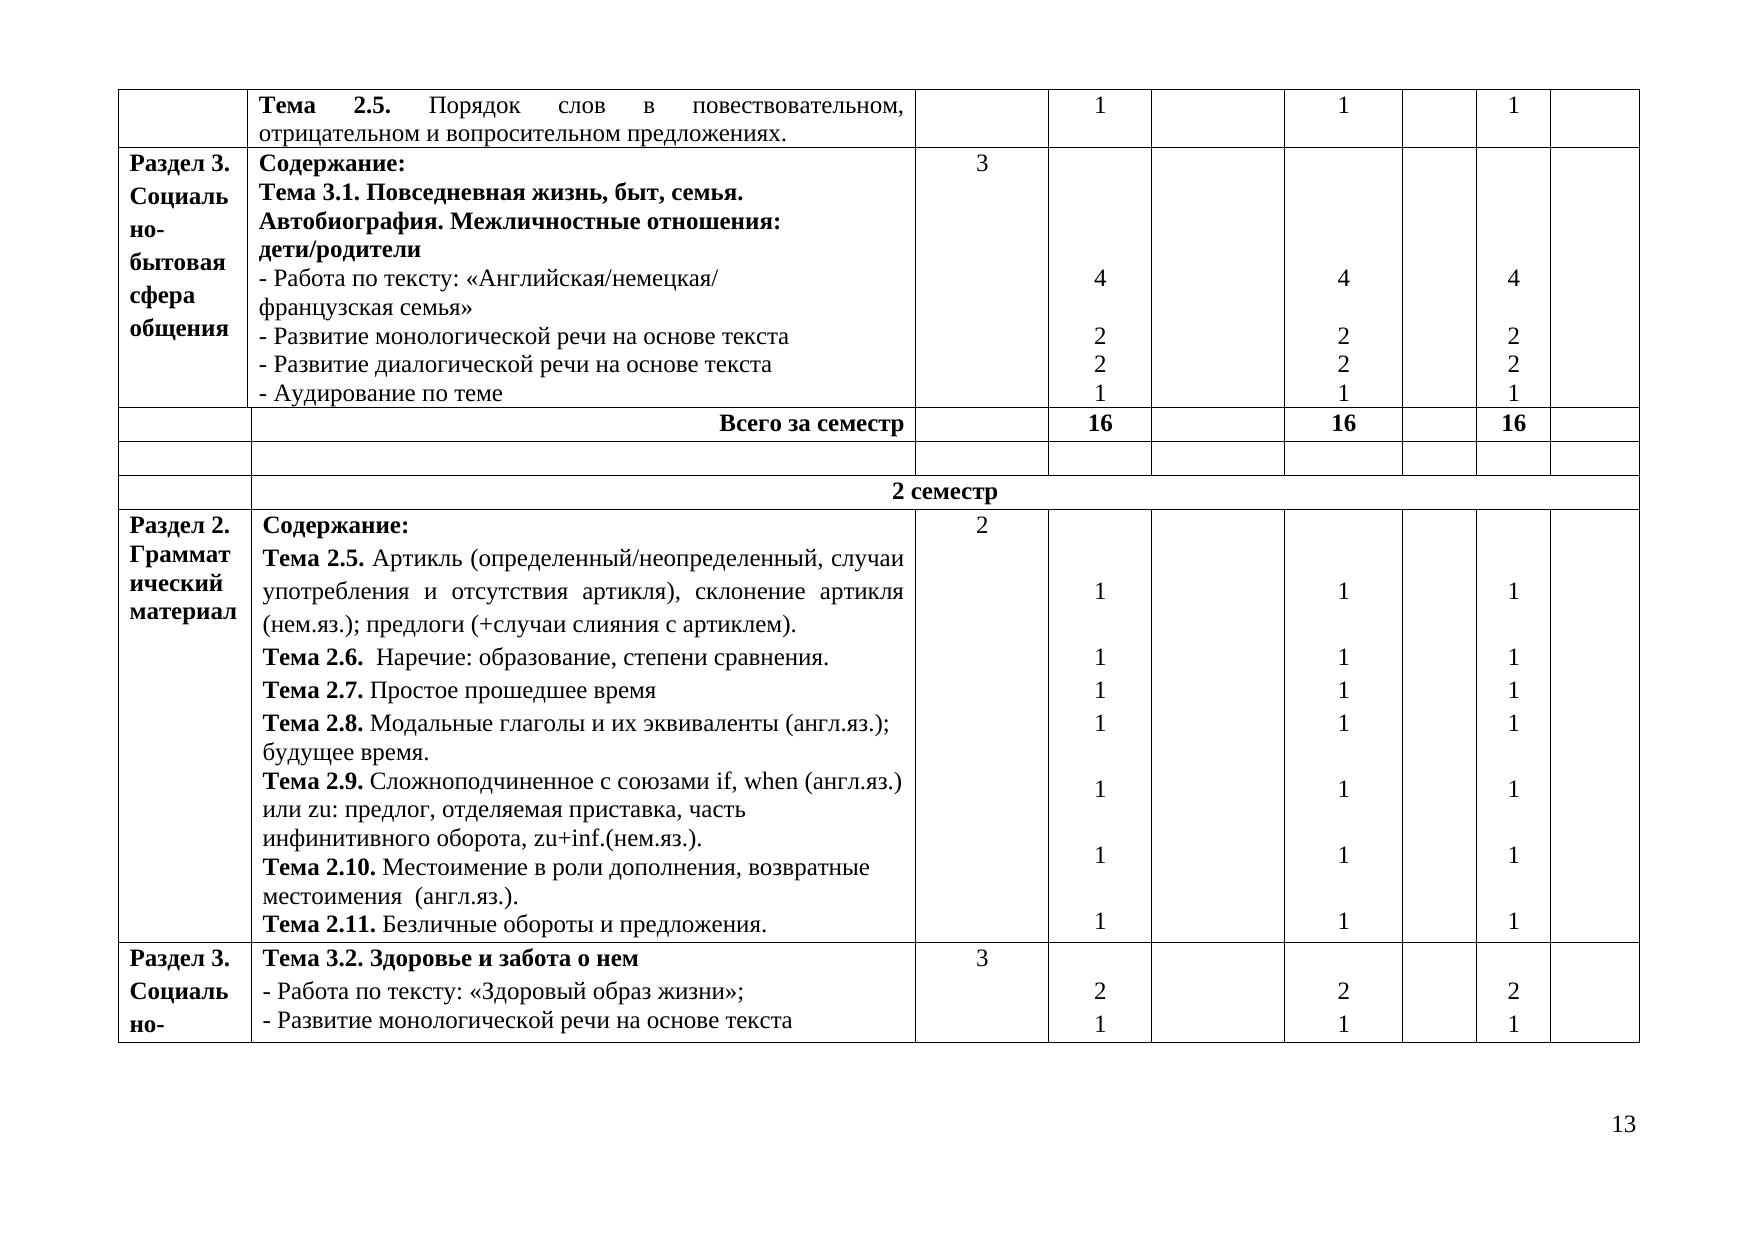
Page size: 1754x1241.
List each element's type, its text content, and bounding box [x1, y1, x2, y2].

table_cell Содержание: Тема 2.5. Артикль (определенный/неопределенный, случаи употребления и отсутствия артикля), склонение артикля (нем.яз.); предлоги (+случаи слияния с артиклем). Тема 2.6. Наречие: образование, степени сравнения. Тема 2.7. Простое прошедшее время Тема 2.8. Модальные глаголы и их эквиваленты (англ.яз.); будущее время. Тема 2.9. Сложноподчиненное с союзами if, when (англ.яз.) или zu: предлог, отделяемая приставка, часть инфинитивного оборота, zu+inf.(нем.яз.). Тема 2.10. Местоимение в роли дополнения, возвратные местоимения (англ.яз.). Тема 2.11. Безличные обороты и предложения. [252, 510, 915, 942]
table_cell [1152, 442, 1284, 475]
table_cell 3 [916, 943, 1048, 1042]
table_cell [916, 408, 1048, 441]
table_cell [119, 408, 251, 441]
table_cell 2 [916, 90, 1048, 147]
table_cell [252, 442, 915, 475]
table_cell [1551, 442, 1639, 475]
table_cell 1 1 1 1 1 [1049, 90, 1151, 147]
table_cell 1 1 1 1 1 1 1 [1477, 510, 1550, 942]
table_cell [1403, 90, 1476, 147]
table_cell Всего за семестр [252, 408, 915, 441]
table_cell [1551, 943, 1639, 1042]
table_cell [1551, 90, 1639, 147]
table_cell 2 [916, 510, 1048, 942]
table_cell 16 [1049, 408, 1151, 441]
table_cell 4 2 2 1 [1477, 148, 1550, 407]
table_cell 2 1 [1285, 943, 1402, 1042]
table_cell [1152, 510, 1284, 942]
table_cell [1403, 442, 1476, 475]
table_cell 4 2 2 1 [1285, 148, 1402, 407]
table_cell 1 1 1 1 1 [1285, 90, 1402, 147]
table_cell [119, 476, 251, 509]
table_cell [1403, 943, 1476, 1042]
table_cell 4 2 2 1 [1049, 148, 1151, 407]
table_cell [1403, 510, 1476, 942]
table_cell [252, 943, 915, 1042]
table_cell [1152, 148, 1284, 407]
table_cell 2 1 [1477, 943, 1550, 1042]
table_cell [1477, 442, 1550, 475]
table_cell [1152, 943, 1284, 1042]
table_cell 16 [1477, 408, 1550, 441]
table_cell Раздел 3. Социально-бытовая сфера общения [119, 148, 247, 407]
table_cell Содержание: Тема 3.1. Повседневная жизнь, быт, семья. Автобиография. Межличностные отношения: дети/родители - Работа по тексту: «Английская/немецкая/ французская семья» - Развитие монологической речи на основе текста - Развитие диалогической речи на основе текста - Аудирование по теме [248, 148, 915, 407]
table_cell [119, 943, 251, 1042]
table_cell [1049, 442, 1151, 475]
table_cell 16 [1285, 408, 1402, 441]
table_cell [1551, 148, 1639, 407]
table_cell [1551, 510, 1639, 942]
table_cell [916, 442, 1048, 475]
table_cell [1152, 408, 1284, 441]
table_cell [248, 90, 915, 147]
table_cell 2 1 [1049, 943, 1151, 1042]
table_cell 1 1 1 1 1 1 1 [1049, 510, 1151, 942]
table_cell [1152, 90, 1284, 147]
table_cell Раздел 2. Грамматический материал [119, 510, 251, 942]
table_cell 2 семестр [252, 476, 1639, 509]
table_cell [1551, 408, 1639, 441]
table_cell [1285, 442, 1402, 475]
table_cell [119, 442, 251, 475]
table_cell 1 1 1 1 1 [1477, 90, 1550, 147]
table_cell 3 [916, 148, 1048, 407]
table_cell [1403, 148, 1476, 407]
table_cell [119, 90, 247, 147]
table_cell 1 1 1 1 1 1 1 [1285, 510, 1402, 942]
table_cell [1403, 408, 1476, 441]
